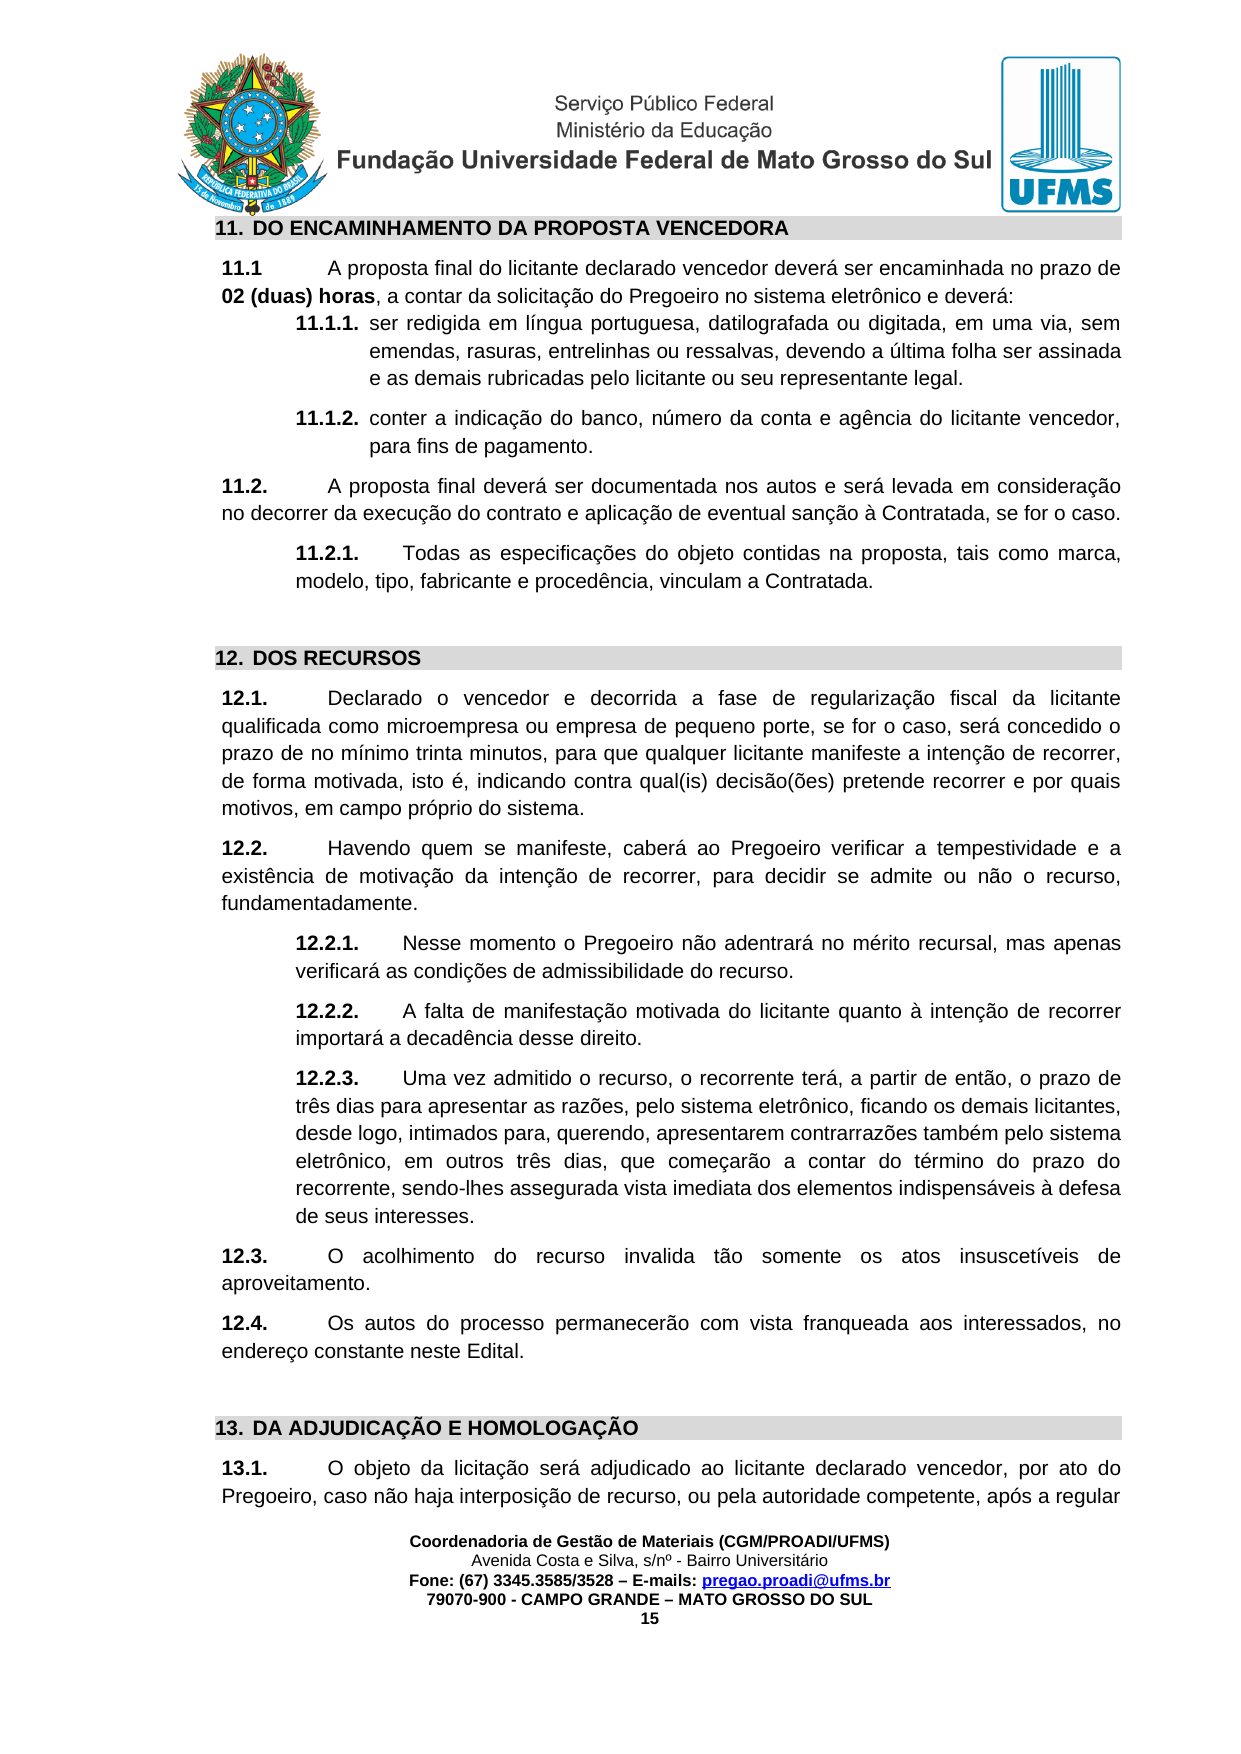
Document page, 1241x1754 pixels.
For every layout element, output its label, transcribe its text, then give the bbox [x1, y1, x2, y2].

picture [177, 53, 1121, 216]
list ser redigida em língua portuguesa, datilografada ou digitada, em uma via, sem emendas, rasuras, entrelinhas ou ressalvas, devendo a última folha ser assinada e as demais rubricadas pelo licitante ou seu representante legal. [295, 311, 1122, 390]
list conter a indicação do banco, número da conta e agência do licitante vencedor, para fins de pagamento. [295, 406, 1122, 457]
list DO ENCAMINHAMENTO DA PROPOSTA VENCEDORA [215, 216, 1122, 240]
list A proposta final deverá ser documentada nos autos e será levada em consideração no decorrer da execução do contrato e aplicação de eventual sanção à Contratada, se for o caso. [221, 473, 1122, 525]
list DA ADJUDICAÇÃO E HOMOLOGAÇÃO [215, 1416, 1122, 1440]
list Declarado o vencedor e decorrida a fase de regularização fiscal da licitante qualificada como microempresa ou empresa de pequeno porte, se for o caso, será concedido o prazo de no mínimo trinta minutos, para que qualquer licitante manifeste a intenção de recorrer, de forma motivada, isto é, indicando contra qual(is) decisão(ões) pretende recorrer e por quais motivos, em campo próprio do sistema. [221, 686, 1122, 820]
list Todas as especificações do objeto contidas na proposta, tais como marca, modelo, tipo, fabricante e procedência, vinculam a Contratada. [295, 541, 1122, 592]
list A falta de manifestação motivada do licitante quanto à intenção de recorrer importará a decadência desse direito. [295, 998, 1122, 1050]
picture [1004, 59, 1121, 210]
list A proposta final do licitante declarado vencedor deverá ser encaminhada no prazo de 02 (duas) horas, a contar da solicitação do Pregoeiro no sistema eletrônico e deverá: [221, 256, 1122, 307]
list Os autos do processo permanecerão com vista franqueada aos interessados, no endereço constante neste Edital. [221, 1311, 1122, 1362]
list DOS RECURSOS [215, 646, 1122, 670]
list Nesse momento o Pregoeiro não adentrará no mérito recursal, mas apenas verificará as condições de admissibilidade do recurso. [295, 931, 1122, 982]
list Havendo quem se manifeste, caberá ao Pregoeiro verificar a tempestividade e a existência de motivação da intenção de recorrer, para decidir se admite ou não o recurso, fundamentadamente. [221, 836, 1122, 915]
list Uma vez admitido o recurso, o recorrente terá, a partir de então, o prazo de três dias para apresentar as razões, pelo sistema eletrônico, ficando os demais licitantes, desde logo, intimados para, querendo, apresentarem contrarrazões também pelo sistema eletrônico, em outros três dias, que começarão a contar do término do prazo do recorrente, sendo-lhes assegurada vista imediata dos elementos indispensáveis à defesa de seus interesses. [295, 1066, 1122, 1227]
list O acolhimento do recurso invalida tão somente os atos insuscetíveis de aproveitamento. [221, 1243, 1122, 1295]
